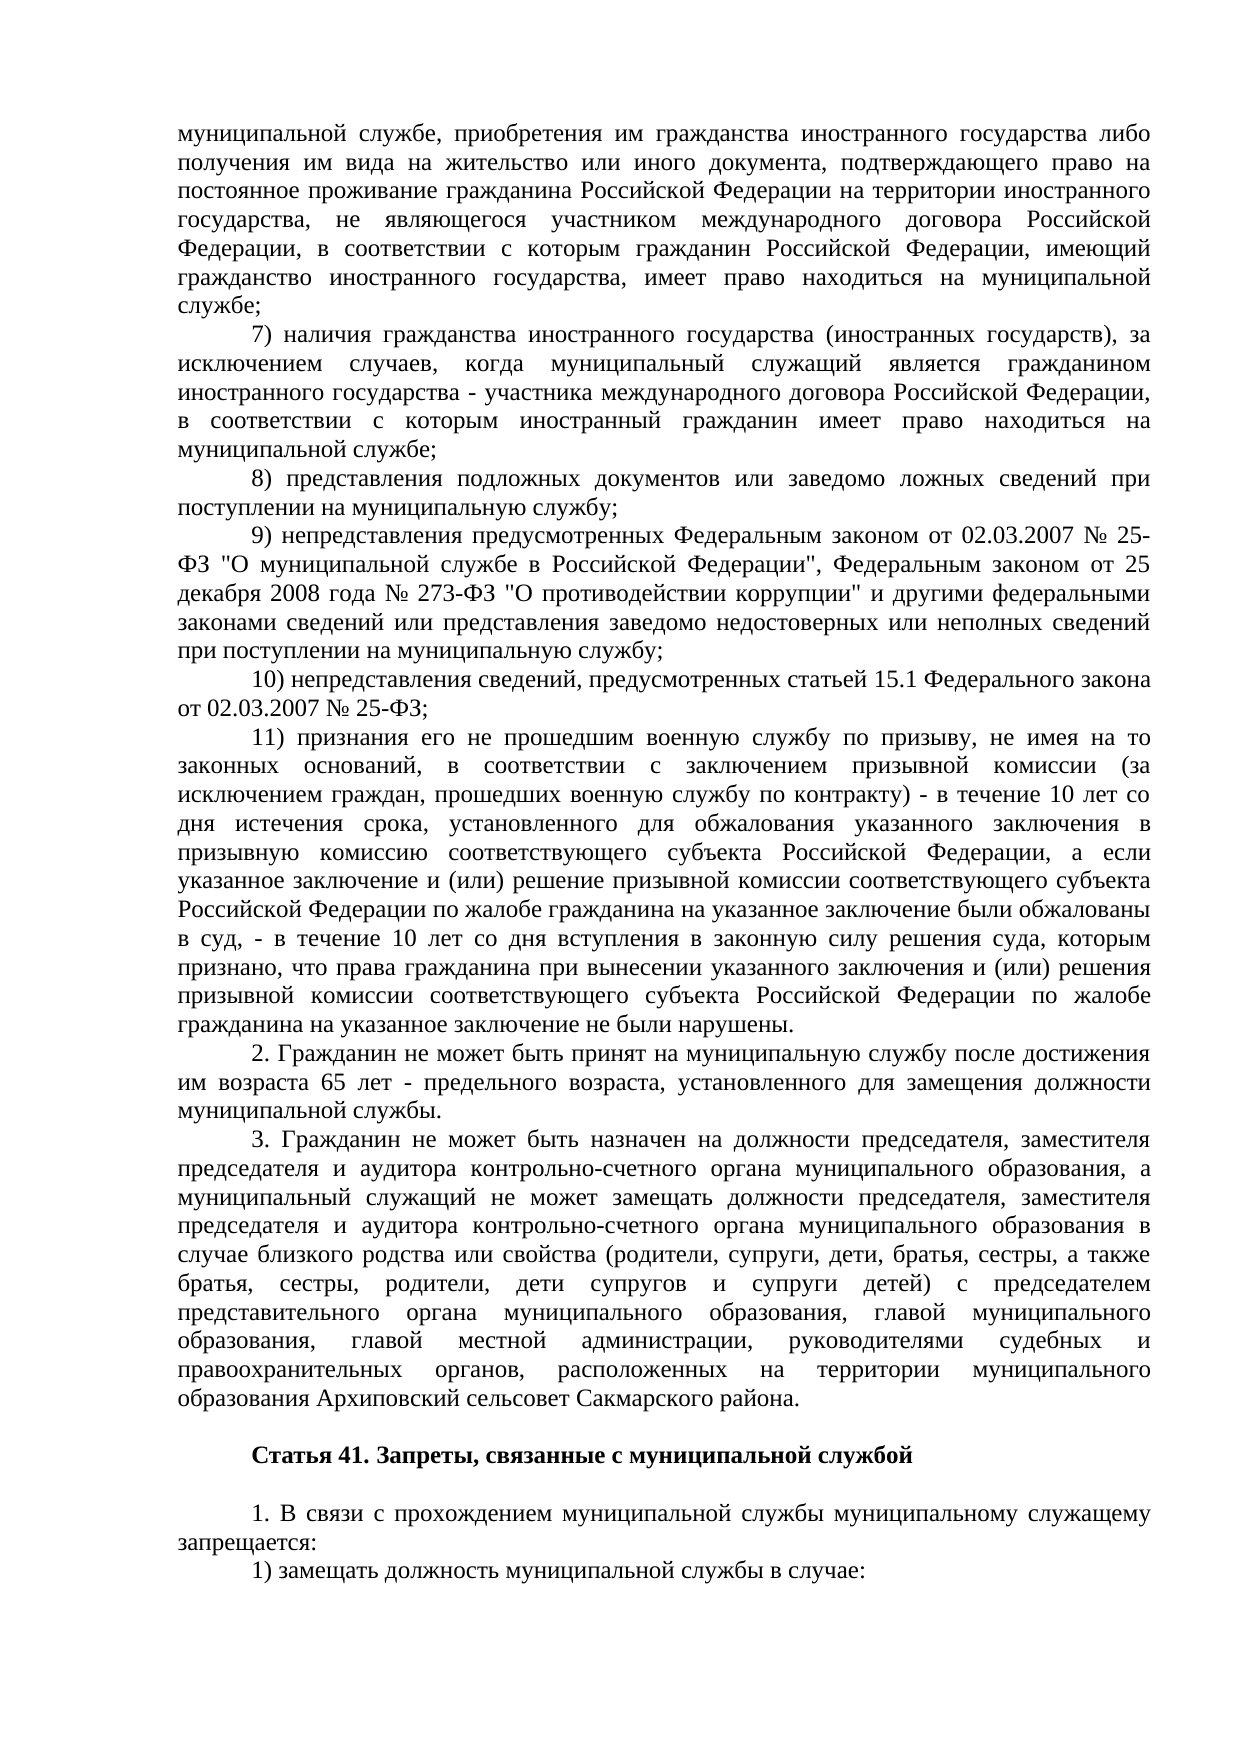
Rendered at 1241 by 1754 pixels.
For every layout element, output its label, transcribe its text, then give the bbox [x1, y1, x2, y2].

text 11) признания его не прошедшим военную службу по призыву, не имея на то законных оснований, в соответствии с заключением призывной комиссии (за исключением граждан, прошедших военную службу по контракту) - в течение 10 лет со дня истечения срока, установленного для обжалования указанного заключения в призывную комиссию соответствующего субъекта Российской Федерации, а если указанное заключение и (или) решение призывной комиссии соответствующего субъекта Российской Федерации по жалобе гражданина на указанное заключение были обжалованы в суд, - в течение 10 лет со дня вступления в законную силу решения суда, которым признано, что права гражданина при вынесении указанного заключения и (или) решения призывной комиссии соответствующего субъекта Российской Федерации по жалобе гражданина на указанное заключение не были нарушены. [177, 722, 1152, 1038]
text 2. Гражданин не может быть принят на муниципальную службу после достижения им возраста 65 лет - предельного возраста, установленного для замещения должности муниципальной службы. [177, 1038, 1152, 1124]
text 1) замещать должность муниципальной службы в случае: [177, 1556, 1152, 1584]
text Статья 41. Запреты, связанные с муниципальной службой [177, 1441, 1152, 1469]
text 1. В связи с прохождением муниципальной службы муниципальному служащему запрещается: [177, 1498, 1152, 1556]
text 8) представления подложных документов или заведомо ложных сведений при поступлении на муниципальную службу; [177, 463, 1152, 521]
text 10) непредставления сведений, предусмотренных статьей 15.1 Федерального закона от 02.03.2007 № 25-ФЗ; [177, 664, 1152, 722]
text 7) наличия гражданства иностранного государства (иностранных государств), за исключением случаев, когда муниципальный служащий является гражданином иностранного государства - участника международного договора Российской Федерации, в соответствии с которым иностранный гражданин имеет право находиться на муниципальной службе; [177, 319, 1152, 463]
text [177, 118, 1152, 319]
text 3. Гражданин не может быть назначен на должности председателя, заместителя председателя и аудитора контрольно-счетного органа муниципального образования, а муниципальный служащий не может замещать должности председателя, заместителя председателя и аудитора контрольно-счетного органа муниципального образования в случае близкого родства или свойства (родители, супруги, дети, братья, сестры, а также братья, сестры, родители, дети супругов и супруги детей) с председателем представительного органа муниципального образования, главой муниципального образования, главой местной администрации, руководителями судебных и правоохранительных органов, расположенных на территории муниципального образования Архиповский сельсовет Сакмарского района. [177, 1124, 1152, 1412]
text 9) непредставления предусмотренных Федеральным законом от 02.03.2007 № 25-ФЗ "О муниципальной службе в Российской Федерации", Федеральным законом от 25 декабря 2008 года № 273-ФЗ "О противодействии коррупции" и другими федеральными законами сведений или представления заведомо недостоверных или неполных сведений при поступлении на муниципальную службу; [177, 521, 1152, 664]
